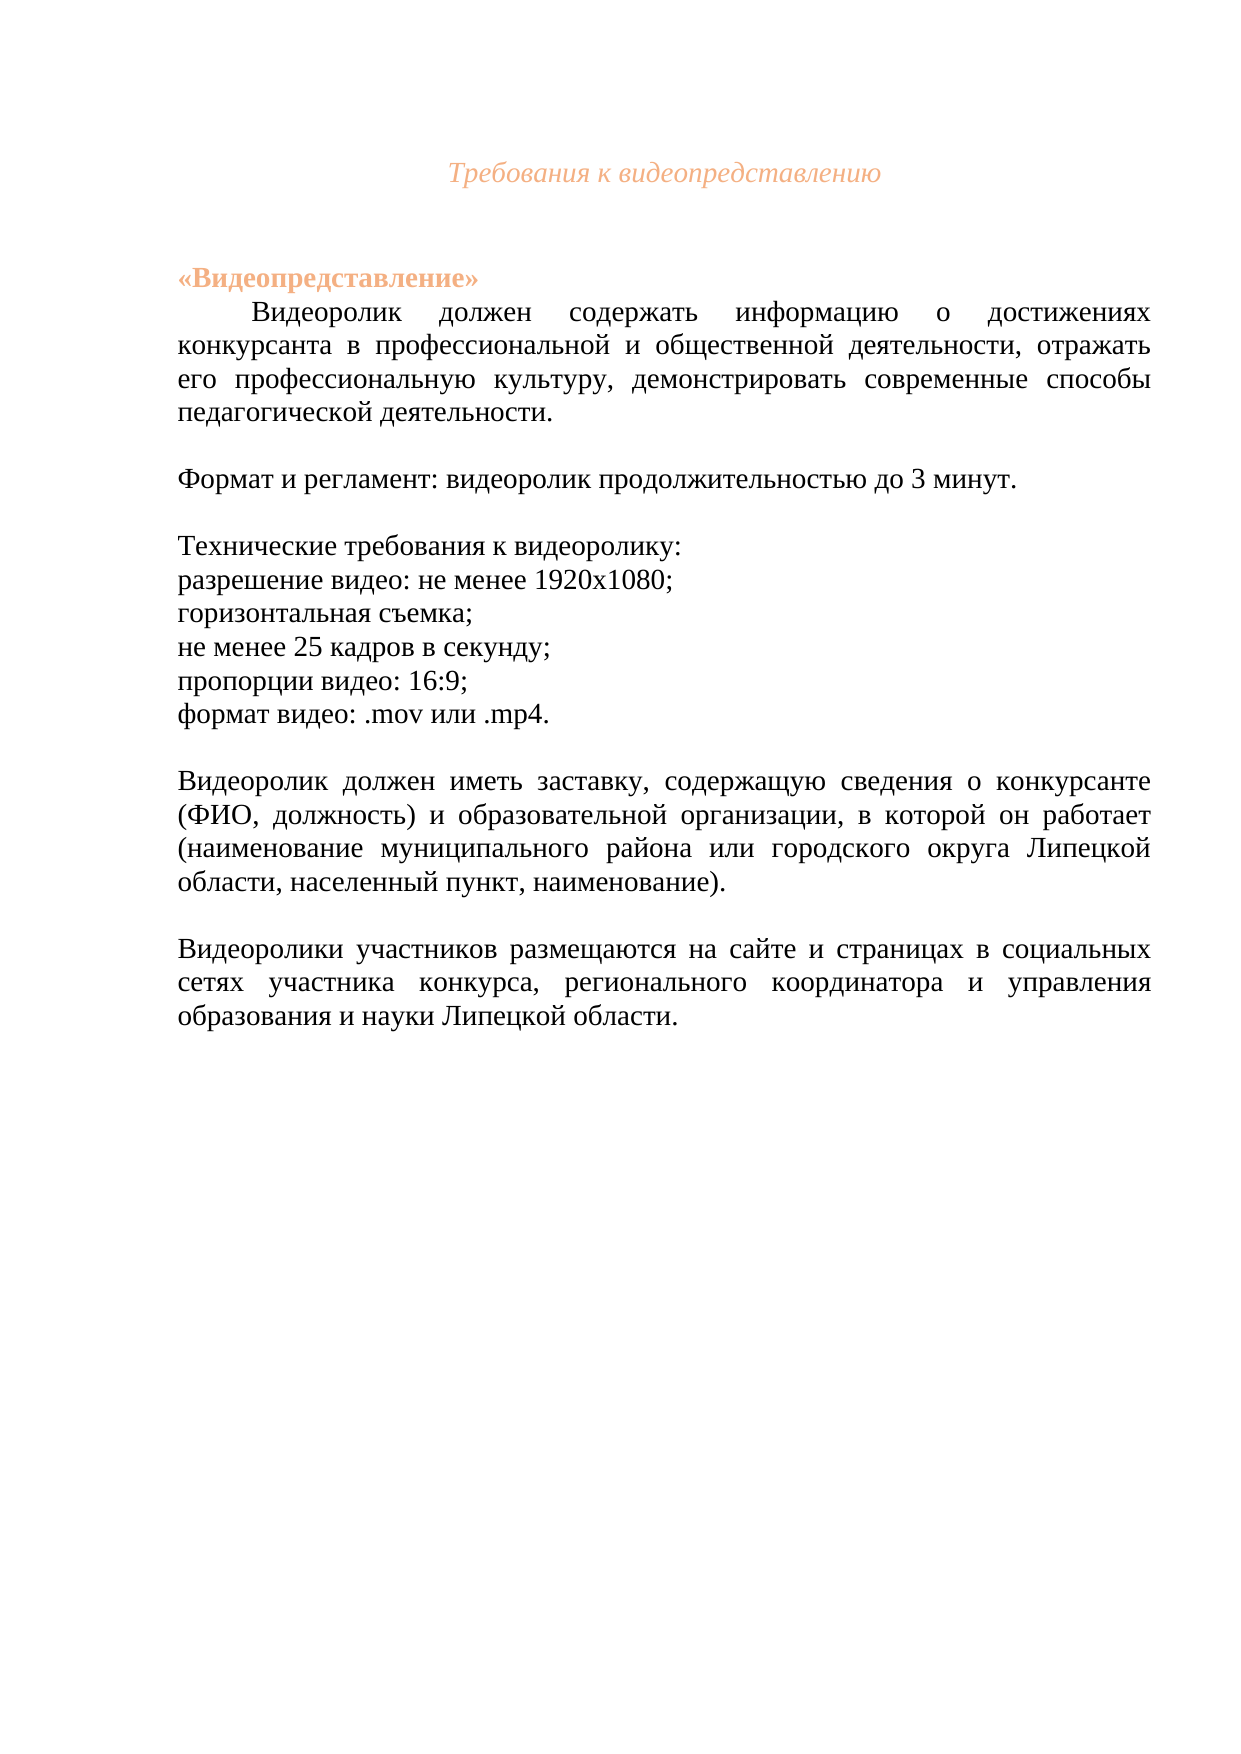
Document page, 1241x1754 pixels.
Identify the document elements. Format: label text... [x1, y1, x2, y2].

text формат видео: .mov или .mp4. [177, 696, 1152, 730]
text «Видеопредставление» [177, 260, 1152, 294]
text Видеоролик должен иметь заставку, содержащую сведения о конкурсанте (ФИО, должность) и образовательной организации, в которой он работает (наименование муниципального района или городского округа Липецкой области, населенный пункт, наименование). [177, 763, 1152, 897]
text Требования к видеопредставлению [267, 156, 1062, 189]
text Видеоролик должен содержать информацию о достижениях конкурсанта в профессиональной и общественной деятельности, отражать его профессиональную культуру, демонстрировать современные способы педагогической деятельности. [177, 294, 1152, 428]
text пропорции видео: 16:9; [177, 663, 1152, 696]
text Видеоролики участников размещаются на сайте и страницах в социальных сетях участника конкурса, регионального координатора и управления образования и науки Липецкой области. [177, 931, 1152, 1032]
text горизонтальная съемка; [177, 596, 1152, 629]
text Формат и регламент: видеоролик продолжительностью до 3 минут. [177, 461, 1152, 495]
text не менее 25 кадров в секунду; [177, 629, 1152, 663]
text разрешение видео: не менее 1920х1080; [177, 562, 1152, 596]
text Технические требования к видеоролику: [177, 528, 1152, 562]
